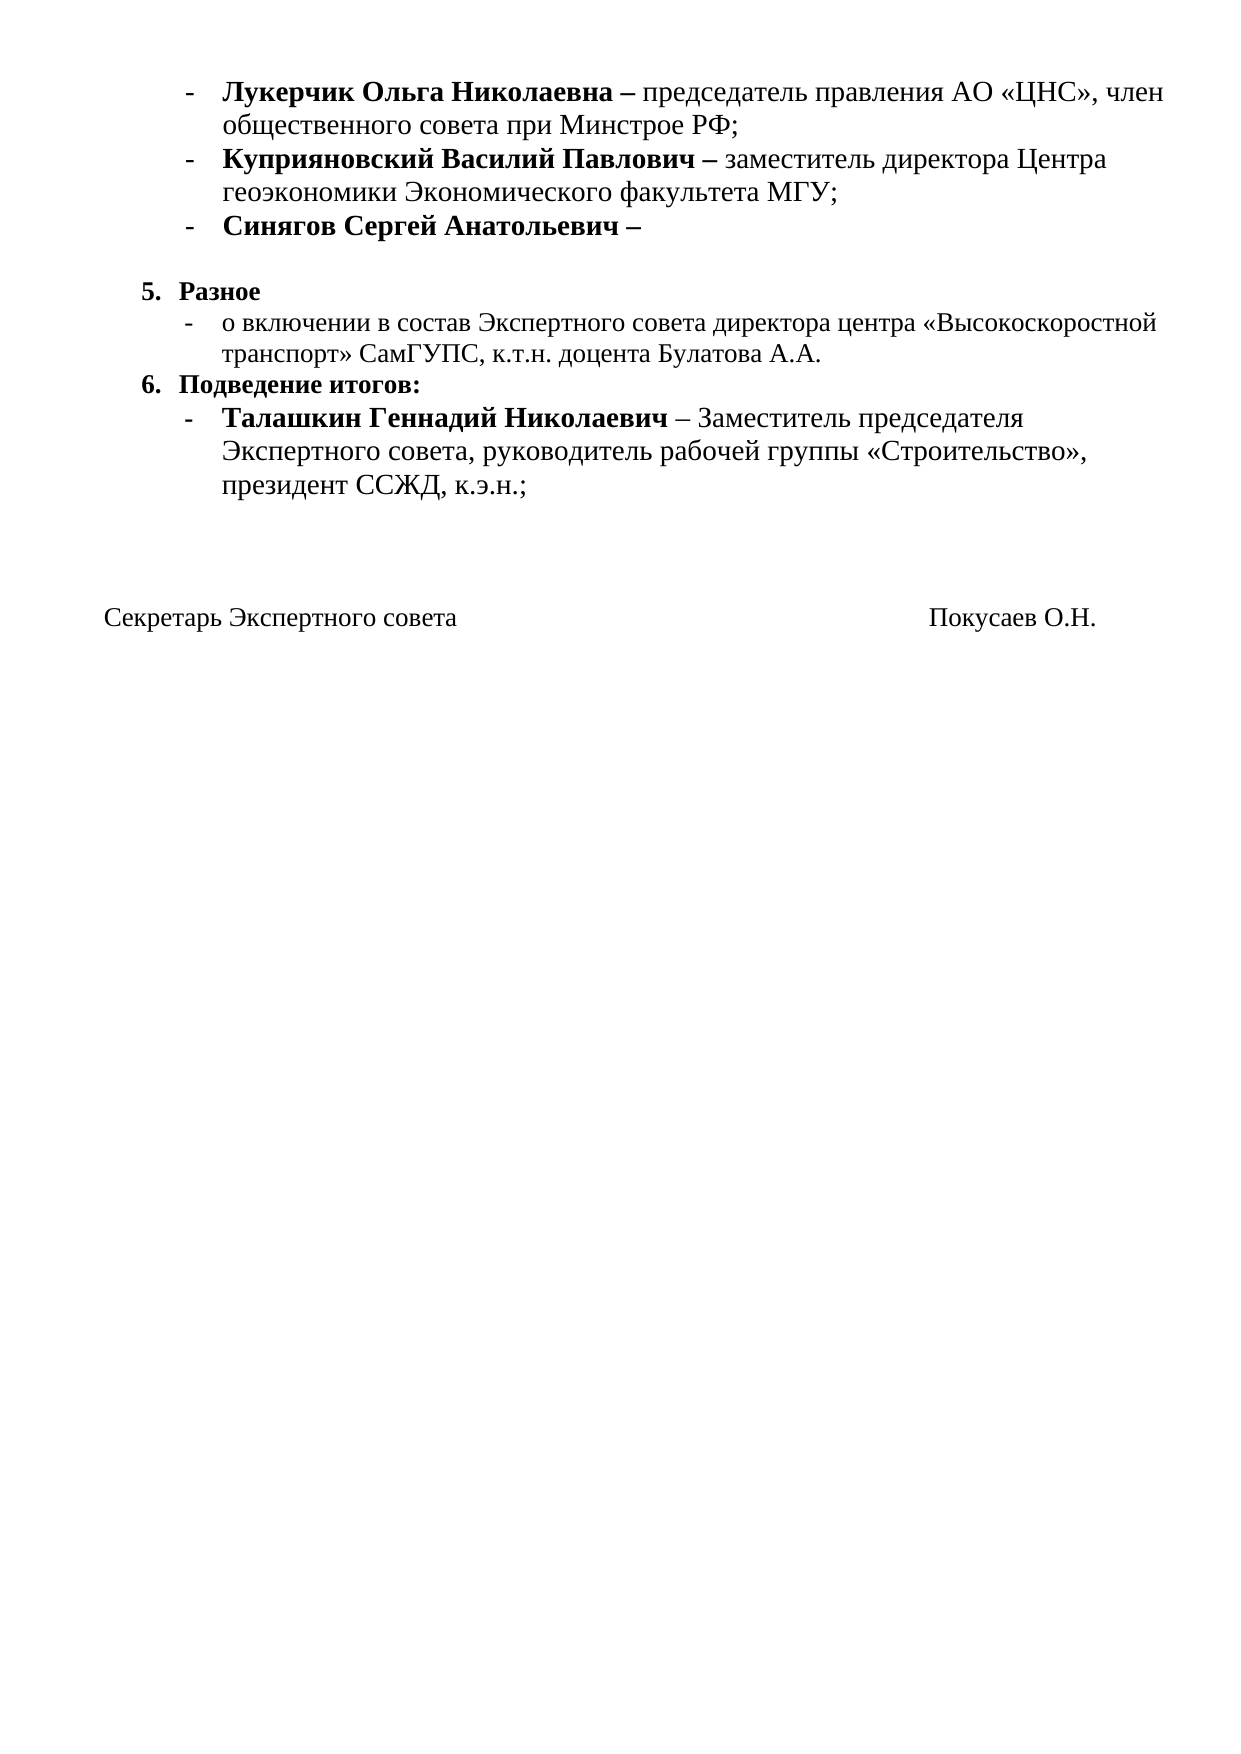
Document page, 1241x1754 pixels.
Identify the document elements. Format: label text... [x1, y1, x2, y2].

list Синягов Сергей Анатольевич – [185, 208, 1167, 242]
list Лукерчик Ольга Николаевна – председатель правления АО «ЦНС», член общественного совета при Минстрое РФ; [185, 74, 1167, 141]
list Разное [141, 275, 1167, 306]
list Подведение итогов: [141, 368, 1167, 400]
list Талашкин Геннадий Николаевич – Заместитель председателя Экспертного совета, руководитель рабочей группы «Строительство», президент ССЖД, к.э.н.; [184, 400, 1167, 500]
list о включении в состав Экспертного совета директора центра «Высокоскоростной транспорт» СамГУПС, к.т.н. доцента Булатова А.А. [184, 306, 1167, 368]
text Секретарь Экспертного совета Покусаев О.Н. [103, 601, 1167, 632]
list Куприяновский Василий Павлович – заместитель директора Центра геоэкономики Экономического факультета МГУ; [185, 141, 1167, 208]
